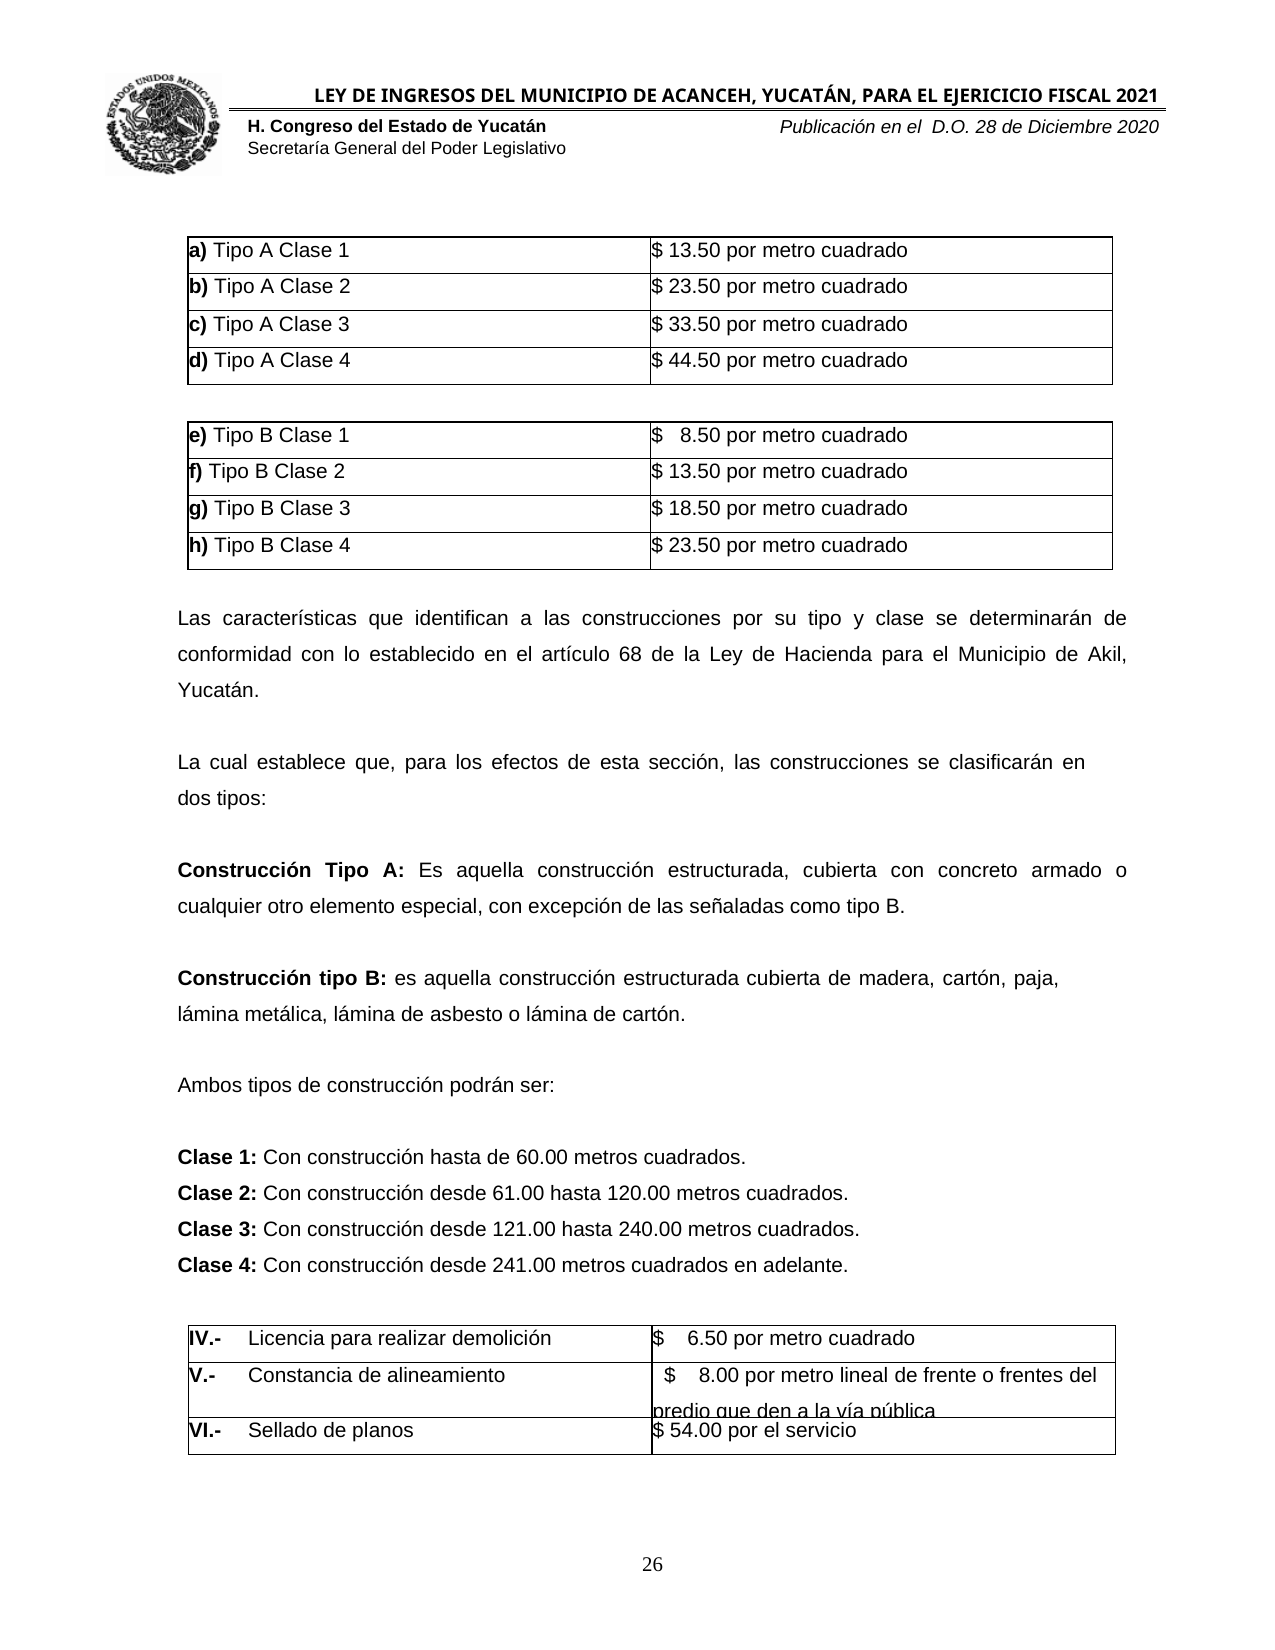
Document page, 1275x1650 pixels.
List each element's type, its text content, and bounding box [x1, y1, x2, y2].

table_cell $ 54.00 por el servicio [653, 1418, 1115, 1454]
table_header e) Tipo B Clase 1 [189, 423, 650, 458]
text Clase 1: Con construcción hasta de 60.00 metros cuadrados. [177, 1145, 1127, 1169]
table_cell $ 23.50 por metro cuadrado [651, 533, 1112, 569]
table_header $ 8.50 por metro cuadrado [651, 423, 1112, 458]
table_cell $ 13.50 por metro cuadrado [651, 459, 1112, 495]
table_cell $ 8.00 por metro lineal de frente o frentes del predio que den a la vía pública [653, 1363, 1115, 1417]
table_cell b) Tipo A Clase 2 [189, 274, 650, 310]
table_cell V.- Constancia de alineamiento [189, 1363, 651, 1417]
table_cell $ 44.50 por metro cuadrado [651, 348, 1112, 384]
table_cell $ 23.50 por metro cuadrado [651, 274, 1112, 310]
text Clase 4: Con construcción desde 241.00 metros cuadrados en adelante. [177, 1253, 1127, 1277]
text Ambos tipos de construcción podrán ser: [177, 1073, 1127, 1097]
table_cell c) Tipo A Clase 3 [189, 311, 650, 347]
text La cual establece que, para los efectos de esta sección, las construcciones se clasificarán en dos tipos: [177, 750, 1127, 810]
table_cell h) Tipo B Clase 4 [189, 533, 650, 569]
table_cell $ 13.50 por metro cuadrado [651, 238, 1112, 273]
text Construcción Tipo A: Es aquella construcción estructurada, cubierta con concreto armado o cualquier otro elemento especial, con excepción de las señaladas como tipo B. [177, 858, 1127, 918]
table_cell g) Tipo B Clase 3 [189, 496, 650, 532]
text Clase 2: Con construcción desde 61.00 hasta 120.00 metros cuadrados. [177, 1181, 1127, 1205]
text Clase 3: Con construcción desde 121.00 hasta 240.00 metros cuadrados. [177, 1217, 1127, 1241]
table_cell d) Tipo A Clase 4 [189, 348, 650, 384]
table_cell $ 18.50 por metro cuadrado [651, 496, 1112, 532]
text Construcción tipo B: es aquella construcción estructurada cubierta de madera, cartón, paja, lámina metálica, lámina de asbesto o lámina de cartón. [177, 966, 1127, 1025]
table_cell $ 33.50 por metro cuadrado [651, 311, 1112, 347]
table_cell a) Tipo A Clase 1 [189, 238, 650, 273]
text Las características que identifican a las construcciones por su tipo y clase se determinarán de conformidad con lo establecido en el artículo 68 de la Ley de Hacienda para el Municipio de Akil, Yucatán. [177, 606, 1127, 702]
table_header $ 6.50 por metro cuadrado [653, 1326, 1115, 1362]
table_header IV.- Licencia para realizar demolición [189, 1326, 651, 1362]
table_cell f) Tipo B Clase 2 [189, 459, 650, 495]
table_cell VI.- Sellado de planos [189, 1418, 651, 1454]
